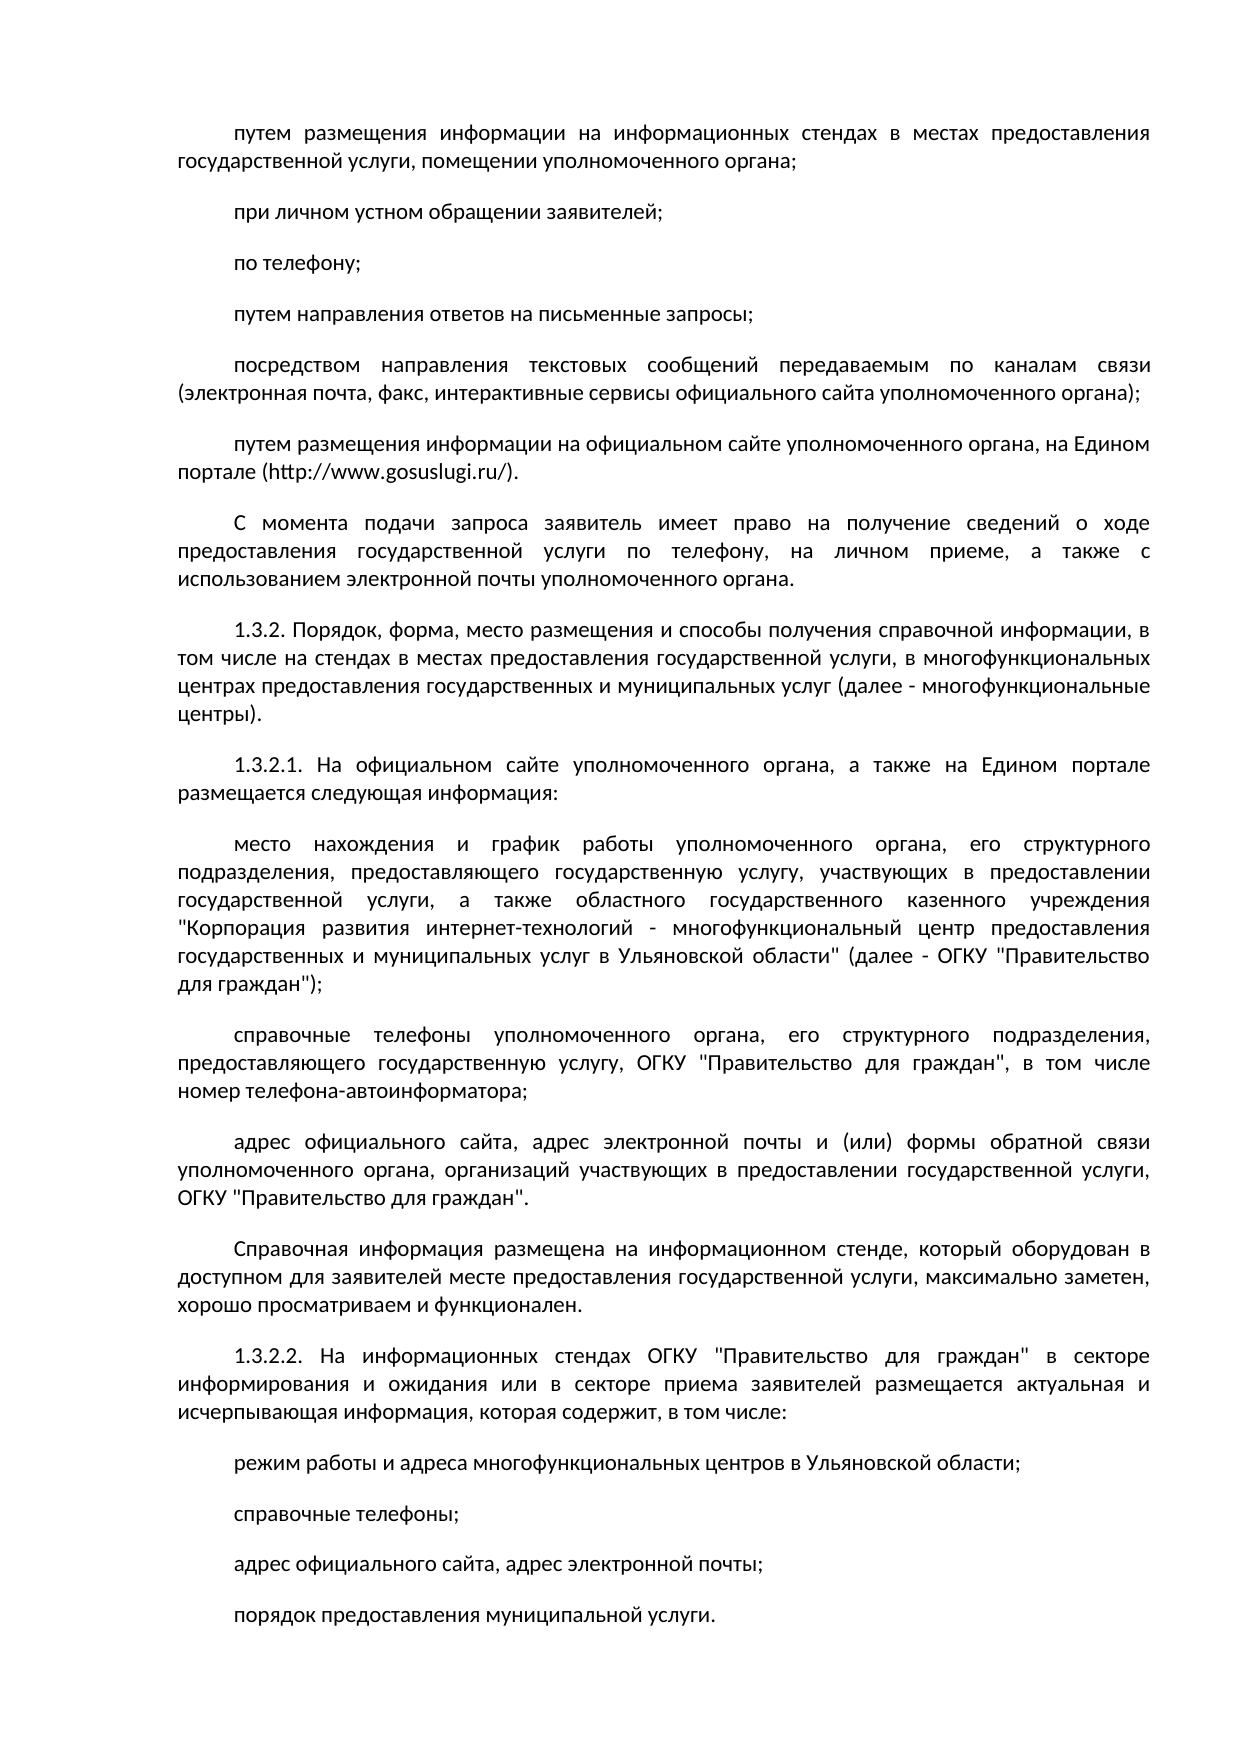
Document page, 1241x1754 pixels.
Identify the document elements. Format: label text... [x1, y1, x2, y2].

text посредством направления текстовых сообщений передаваемым по каналам связи (электронная почта, факс, интерактивные сервисы официального сайта уполномоченного органа); [177, 350, 1152, 406]
text 1.3.2.1. На официальном сайте уполномоченного органа, а также на Едином портале размещается следующая информация: [177, 750, 1152, 806]
text путем размещения информации на официальном сайте уполномоченного органа, на Едином портале (http://www.gosuslugi.ru/). [177, 429, 1152, 485]
text Справочная информация размещена на информационном стенде, который оборудован в доступном для заявителей месте предоставления государственной услуги, максимально заметен, хорошо просматриваем и функционален. [177, 1234, 1152, 1318]
text по телефону; [177, 248, 1152, 276]
text путем размещения информации на информационных стендах в местах предоставления государственной услуги, помещении уполномоченного органа; [177, 118, 1152, 174]
text справочные телефоны уполномоченного органа, его структурного подразделения, предоставляющего государственную услугу, ОГКУ "Правительство для граждан", в том числе номер телефона-автоинформатора; [177, 1020, 1152, 1104]
text порядок предоставления муниципальной услуги. [177, 1601, 1152, 1628]
text режим работы и адреса многофункциональных центров в Ульяновской области; [177, 1448, 1152, 1476]
text адрес официального сайта, адрес электронной почты и (или) формы обратной связи уполномоченного органа, организаций участвующих в предоставлении государственной услуги, ОГКУ "Правительство для граждан". [177, 1127, 1152, 1211]
text справочные телефоны; [177, 1499, 1152, 1527]
text путем направления ответов на письменные запросы; [177, 299, 1152, 327]
text место нахождения и график работы уполномоченного органа, его структурного подразделения, предоставляющего государственную услугу, участвующих в предоставлении государственной услуги, а также областного государственного казенного учреждения "Корпорация развития интернет-технологий - многофункциональный центр предоставления государственных и муниципальных услуг в Ульяновской области" (далее - ОГКУ "Правительство для граждан"); [177, 829, 1152, 997]
text 1.3.2. Порядок, форма, место размещения и способы получения справочной информации, в том числе на стендах в местах предоставления государственной услуги, в многофункциональных центрах предоставления государственных и муниципальных услуг (далее - многофункциональные центры). [177, 615, 1152, 727]
text 1.3.2.2. На информационных стендах ОГКУ "Правительство для граждан" в секторе информирования и ожидания или в секторе приема заявителей размещается актуальная и исчерпывающая информация, которая содержит, в том числе: [177, 1341, 1152, 1425]
text С момента подачи запроса заявитель имеет право на получение сведений о ходе предоставления государственной услуги по телефону, на личном приеме, а также с использованием электронной почты уполномоченного органа. [177, 508, 1152, 592]
text при личном устном обращении заявителей; [177, 197, 1152, 225]
text адрес официального сайта, адрес электронной почты; [177, 1549, 1152, 1578]
